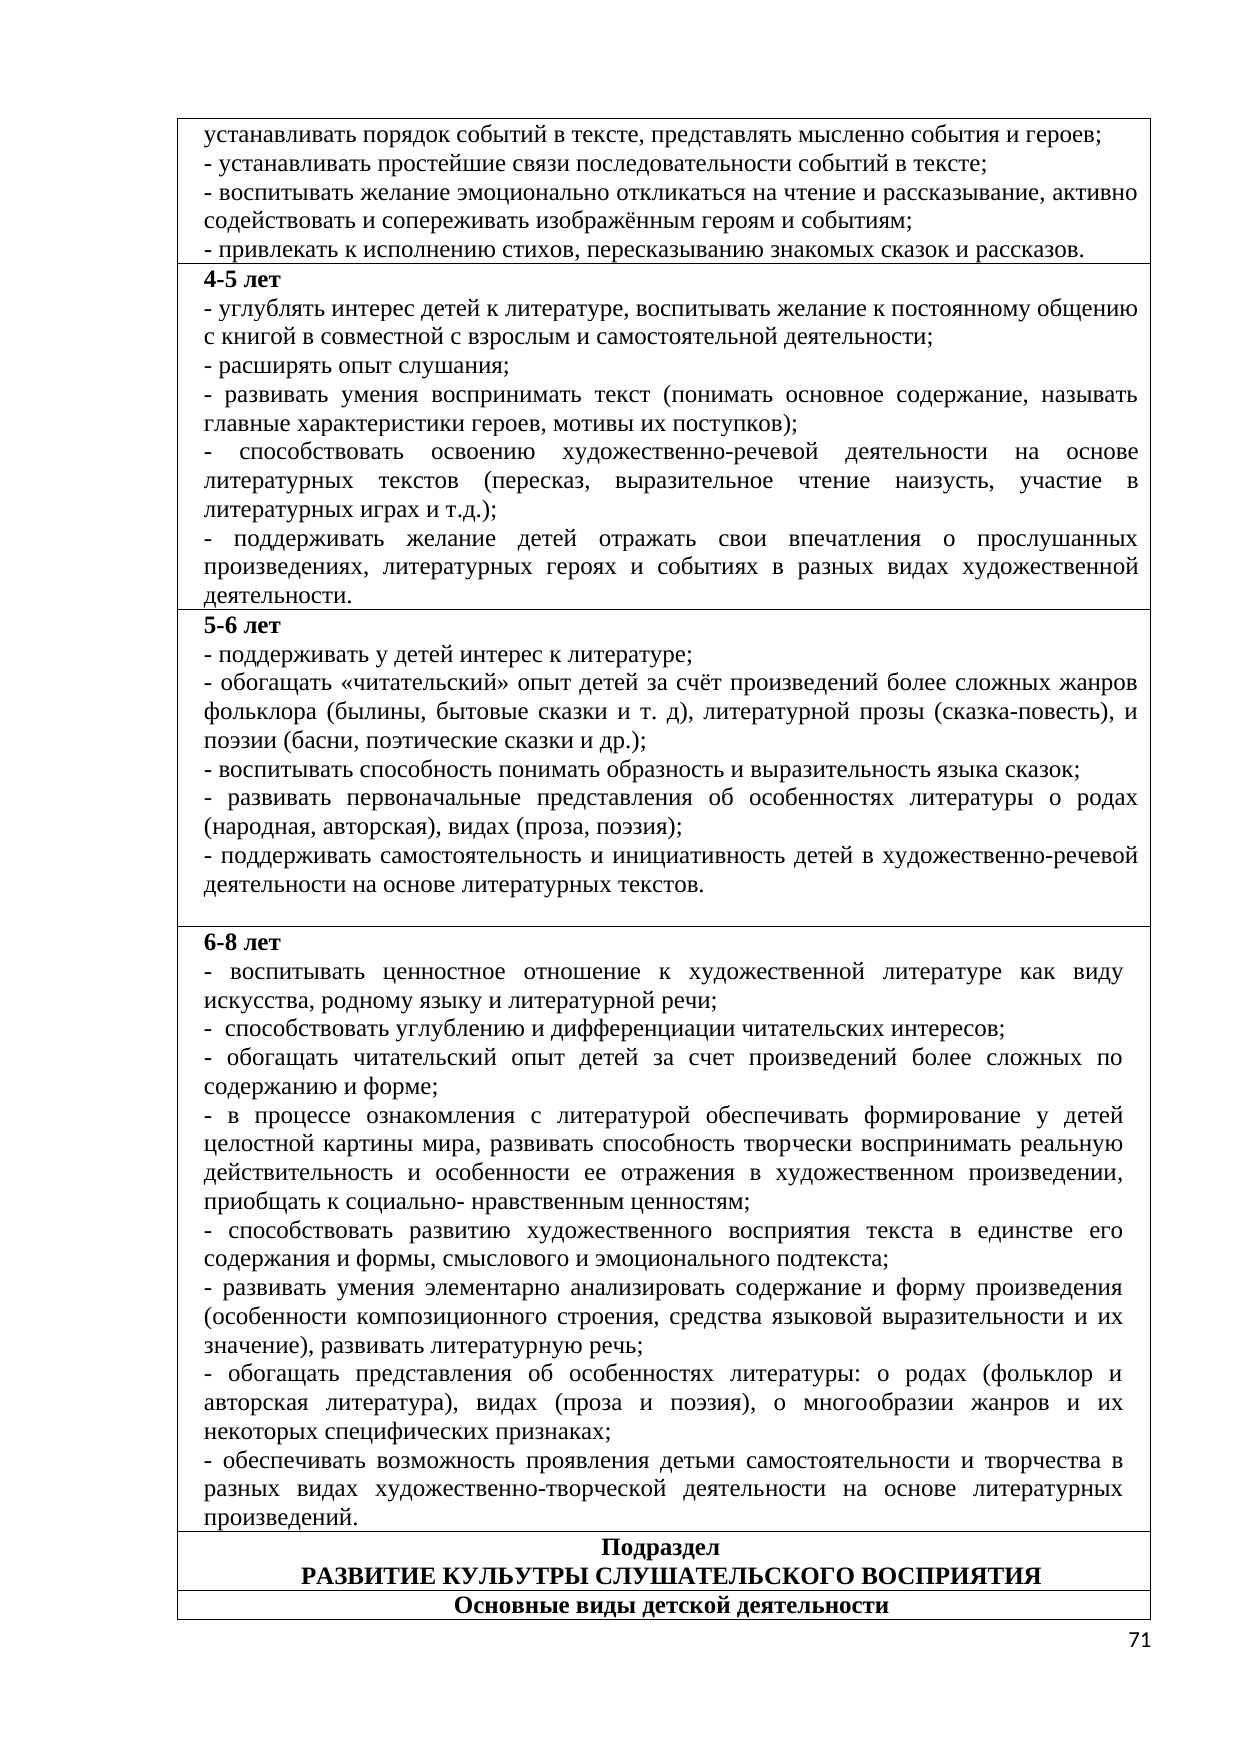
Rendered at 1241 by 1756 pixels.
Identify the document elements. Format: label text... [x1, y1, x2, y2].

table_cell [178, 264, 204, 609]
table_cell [178, 1591, 1150, 1619]
table_cell Подраздел РАЗВИТИЕ КУЛЬУТРЫ СЛУШАТЕЛЬСКОГО ВОСПРИЯТИЯ [178, 1532, 1150, 1589]
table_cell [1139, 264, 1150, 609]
table_cell 6-8 лет - воспитывать ценностное отношение к художественной литературе как виду искусства, родному языку и литературной речи; - способствовать углублению и дифференциации читательских интересов; - обогащать читательский опыт детей за счет произведений более сложных по содержанию и форме; - в процессе ознакомления с литературой обеспечивать формирование у детей целостной картины мира, развивать способность творчески воспринимать реальную действительность и особенности ее отражения в художественном произведении, приобщать к социально- нравственным ценностям; - способствовать развитию художественного восприятия текста в единстве его содержания и формы, смыслового и эмоционального подтекста; - развивать умения элементарно анализировать содержание и форму произведения (особенности композиционного строения, средства языковой выразительности и их значение), развивать литературную речь; - обогащать представления об особенностях литературы: о родах (фольклор и авторская литература), видах (проза и поэзия), о многообразии жанров и их некоторых специфических признаках; - обеспечивать возможность проявления детьми самостоятельности и творчества в разных видах художественно-творческой деятельности на основе литературных произведений. [178, 927, 1150, 1531]
table_cell 5-6 лет - поддерживать у детей интерес к литературе; - обогащать «читательский» опыт детей за счёт произведений более сложных жанров фольклора (былины, бытовые сказки и т. д), литературной прозы (сказка-повесть), и поэзии (басни, поэтические сказки и др.); - воспитывать способность понимать образность и выразительность языка сказок; - развивать первоначальные представления об особенностях литературы о родах (народная, авторская), видах (проза, поэзия); - поддерживать самостоятельность и инициативность детей в художественно-речевой деятельности на основе литературных текстов. [178, 610, 1150, 926]
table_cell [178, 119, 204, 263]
